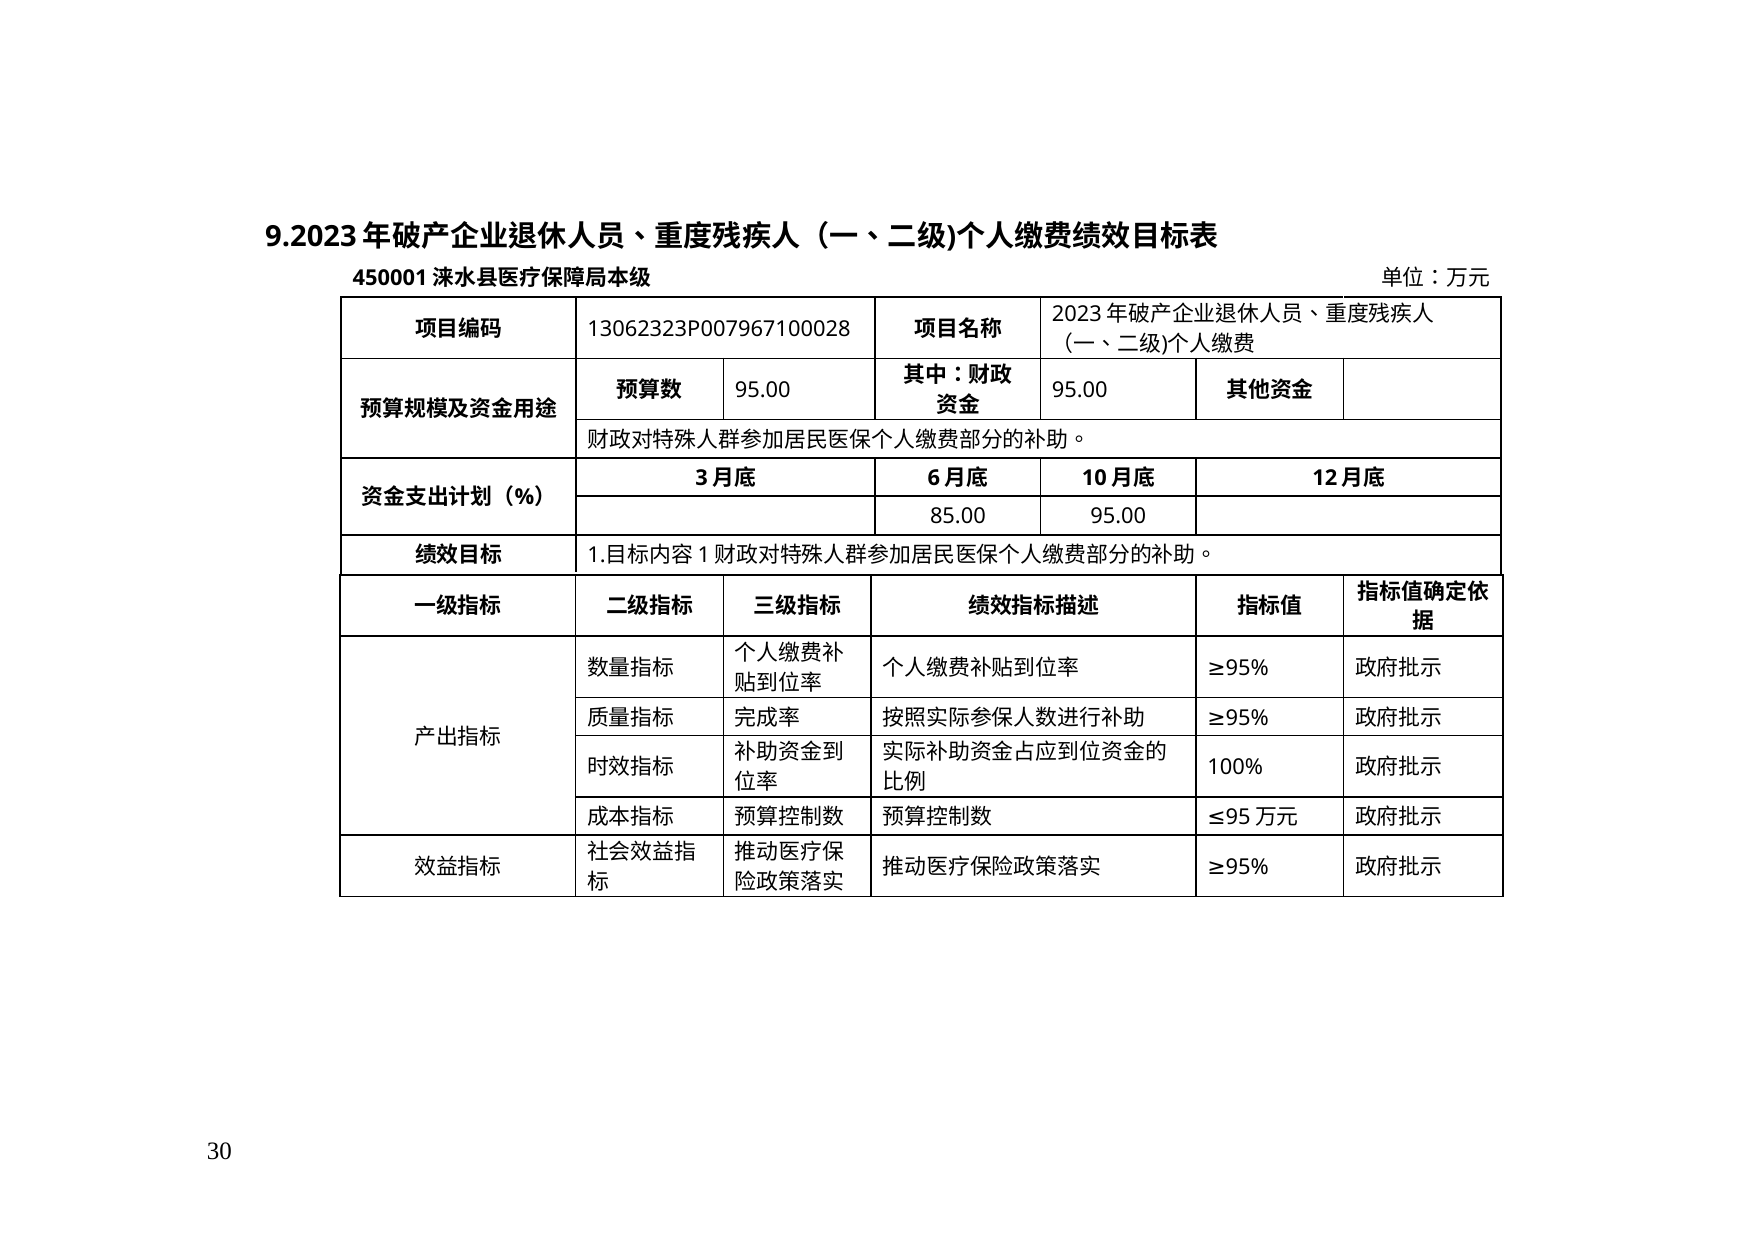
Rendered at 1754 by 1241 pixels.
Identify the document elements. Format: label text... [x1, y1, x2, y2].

table_cell 预算规模及资金用途 [342, 359, 575, 457]
table_cell 2023年破产企业退休人员、重度残疾人（一、二级)个人缴费 [1041, 298, 1500, 357]
table_cell 95.00 [1041, 359, 1195, 418]
table_cell 政府批示 [1344, 637, 1502, 696]
table_cell 项目名称 [876, 298, 1040, 357]
table_cell 政府批示 [1344, 836, 1502, 896]
table_cell 政府批示 [1344, 736, 1502, 796]
table_cell 个人缴费补贴到位率 [724, 637, 870, 696]
table_header 二级指标 [576, 576, 723, 635]
table_cell 预算数 [577, 359, 723, 418]
table_cell 产出指标 [341, 637, 575, 834]
table_cell 预算控制数 [724, 798, 870, 834]
table_cell 时效指标 [576, 736, 723, 796]
table_cell ≥95% [1197, 637, 1343, 696]
table_cell 项目编码 [342, 298, 575, 357]
table_cell 成本指标 [576, 798, 723, 834]
table_cell 6月底 [876, 459, 1040, 495]
table_cell 政府批示 [1344, 698, 1502, 735]
text 9.2023年破产企业退休人员、重度残疾人（一、二级)个人缴费绩效目标表 [207, 215, 1636, 255]
table_cell 实际补助资金占应到位资金的比例 [872, 736, 1195, 796]
table_cell 财政对特殊人群参加居民医保个人缴费部分的补助。 [577, 420, 1500, 457]
table_header 一级指标 [341, 576, 575, 635]
table_cell 社会效益指标 [576, 836, 723, 896]
table_cell 95.00 [724, 359, 874, 418]
table_cell 完成率 [724, 698, 870, 735]
table_header 指标值 [1197, 576, 1343, 635]
table_cell 其中：财政 资金 [876, 359, 1040, 418]
table_cell ≥95% [1197, 836, 1343, 896]
table_cell 10月底 [1041, 459, 1195, 495]
table_header 指标值确定依据 [1344, 576, 1502, 635]
table_cell 补助资金到位率 [724, 736, 870, 796]
table_cell ≥95% [1197, 698, 1343, 735]
table_cell 数量指标 [576, 637, 723, 696]
table_cell 按照实际参保人数进行补助 [872, 698, 1195, 735]
table_cell [1197, 497, 1500, 534]
table_cell 其他资金 [1197, 359, 1343, 418]
table_cell 绩效目标 [342, 536, 575, 572]
table_header 三级指标 [724, 576, 870, 635]
table_cell 政府批示 [1344, 798, 1502, 834]
table_header 绩效指标描述 [872, 576, 1195, 635]
table_cell 12月底 [1197, 459, 1500, 495]
table_cell 95.00 [1041, 497, 1195, 534]
table_cell 预算控制数 [872, 798, 1195, 834]
table_cell 资金支出计划（%） [342, 459, 575, 534]
table_cell 1.目标内容1财政对特殊人群参加居民医保个人缴费部分的补助。 [577, 536, 1500, 572]
table_cell 3月底 [577, 459, 874, 495]
table_cell 13062323P007967100028 [577, 298, 874, 357]
table_header 单位：万元 [1344, 257, 1500, 296]
table_cell 100% [1197, 736, 1343, 796]
table_cell 推动医疗保险政策落实 [724, 836, 870, 896]
table_cell 效益指标 [341, 836, 575, 896]
table_header 450001涞水县医疗保障局本级 [342, 257, 1343, 296]
table_cell 推动医疗保险政策落实 [872, 836, 1195, 896]
table_cell [577, 497, 874, 534]
table_cell [1344, 359, 1500, 418]
table_cell ≤95万元 [1197, 798, 1343, 834]
table_cell 个人缴费补贴到位率 [872, 637, 1195, 696]
table_cell 85.00 [876, 497, 1040, 534]
table_cell 质量指标 [576, 698, 723, 735]
